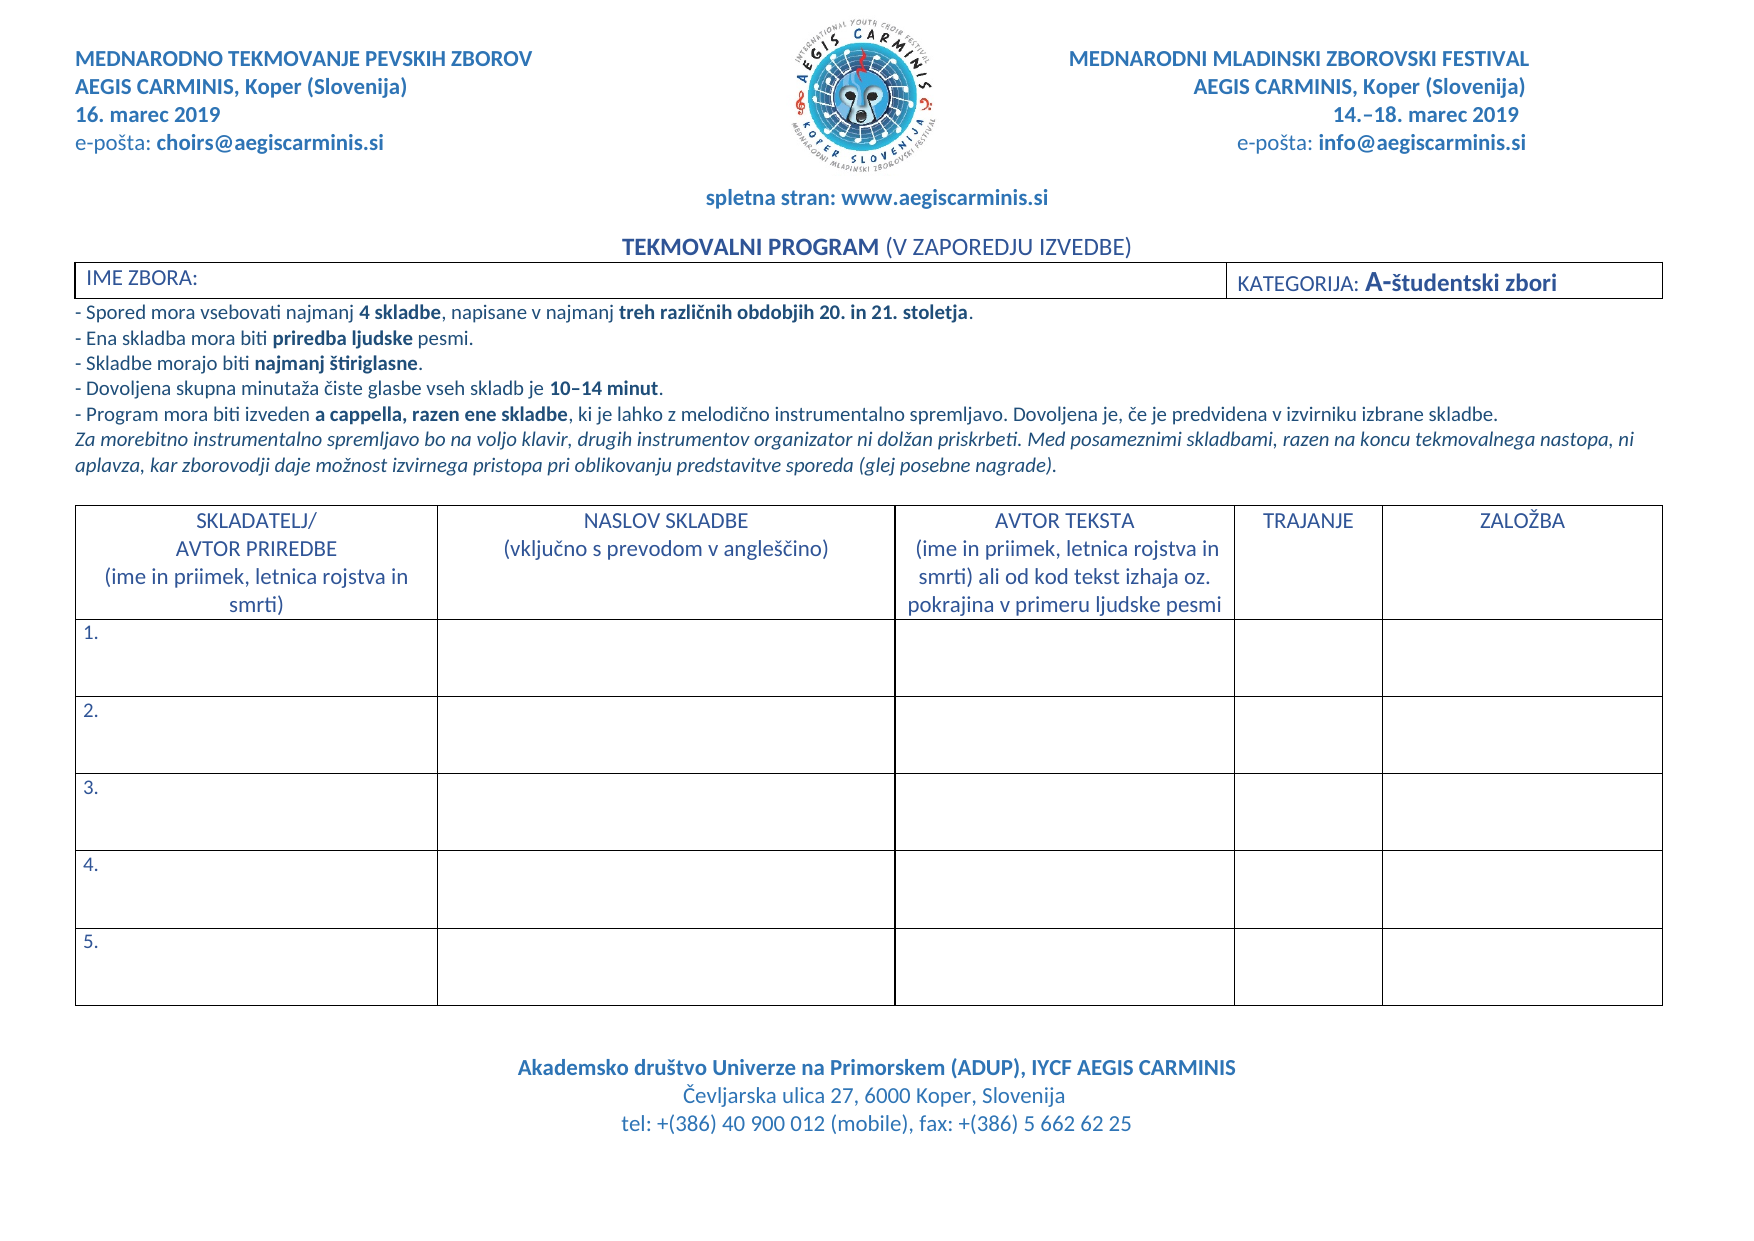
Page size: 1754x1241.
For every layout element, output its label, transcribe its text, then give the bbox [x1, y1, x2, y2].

table_cell [1235, 697, 1382, 773]
table_header ZALOŽBA [1383, 506, 1662, 618]
table_cell [1235, 774, 1382, 850]
table_cell 3. [76, 774, 437, 850]
table_cell [438, 697, 894, 773]
table_cell [1235, 851, 1382, 928]
table_cell [1235, 929, 1382, 1005]
table_header KATEGORIJA: A-študentski zbori [1227, 263, 1662, 298]
table_cell [1383, 851, 1662, 928]
table_cell [438, 620, 894, 696]
table_cell [1235, 620, 1382, 696]
table_cell 4. [76, 851, 437, 928]
table_cell 2. [76, 697, 437, 773]
table_cell [438, 929, 894, 1005]
table_header IME ZBORA: [76, 263, 1226, 298]
table_cell 5. [76, 929, 437, 1005]
picture [786, 13, 939, 176]
table_cell [896, 620, 1234, 696]
table_cell [896, 851, 1234, 928]
table_cell [1383, 929, 1662, 1005]
table_cell [1383, 620, 1662, 696]
table_header AVTOR TEKSTA (ime in priimek, letnica rojstva in smrti) ali od kod tekst izhaja oz. pokrajina v primeru ljudske pesmi [896, 506, 1234, 618]
table_cell [896, 929, 1234, 1005]
table_header SKLADATELJ/ AVTOR PRIREDBE (ime in priimek, letnica rojstva in smrti) [76, 506, 437, 618]
table_header TRAJANJE [1235, 506, 1382, 618]
table_cell [438, 851, 894, 928]
table_cell 1. [76, 620, 437, 696]
text - Spored mora vsebovati najmanj 4 skladbe, napisane v najmanj treh različnih obdobjih 20. in 21. stoletja. - Ena skladba mora biti priredba ljudske pesmi. - Skladbe morajo biti najmanj štiriglasne. [75, 299, 1679, 376]
table_cell [896, 774, 1234, 850]
text - Dovoljena skupna minutaža čiste glasbe vseh skladb je 10–14 minut. [75, 376, 1679, 401]
table_cell [1383, 774, 1662, 850]
table_header NASLOV SKLADBE (vključno s prevodom v angleščino) [438, 506, 894, 618]
table_cell [438, 774, 894, 850]
table_cell [896, 697, 1234, 773]
text - Program mora biti izveden a cappella, razen ene skladbe, ki je lahko z melodično instrumentalno spremljavo. Dovoljena je, če je predvidena v izvirniku izbrane skladbe. Za morebitno instrumentalno spremljavo bo na voljo klavir, drugih instrumentov organizator ni dolžan priskrbeti. Med posameznimi skladbami, razen na koncu tekmovalnega nastopa, ni aplavza, kar zborovodji daje možnost izvirnega pristopa pri oblikovanju predstavitve sporeda (glej posebne nagrade). [75, 401, 1679, 477]
table_cell [1383, 697, 1662, 773]
text TEKMOVALNI PROGRAM (V ZAPOREDJU IZVEDBE) [75, 231, 1679, 262]
